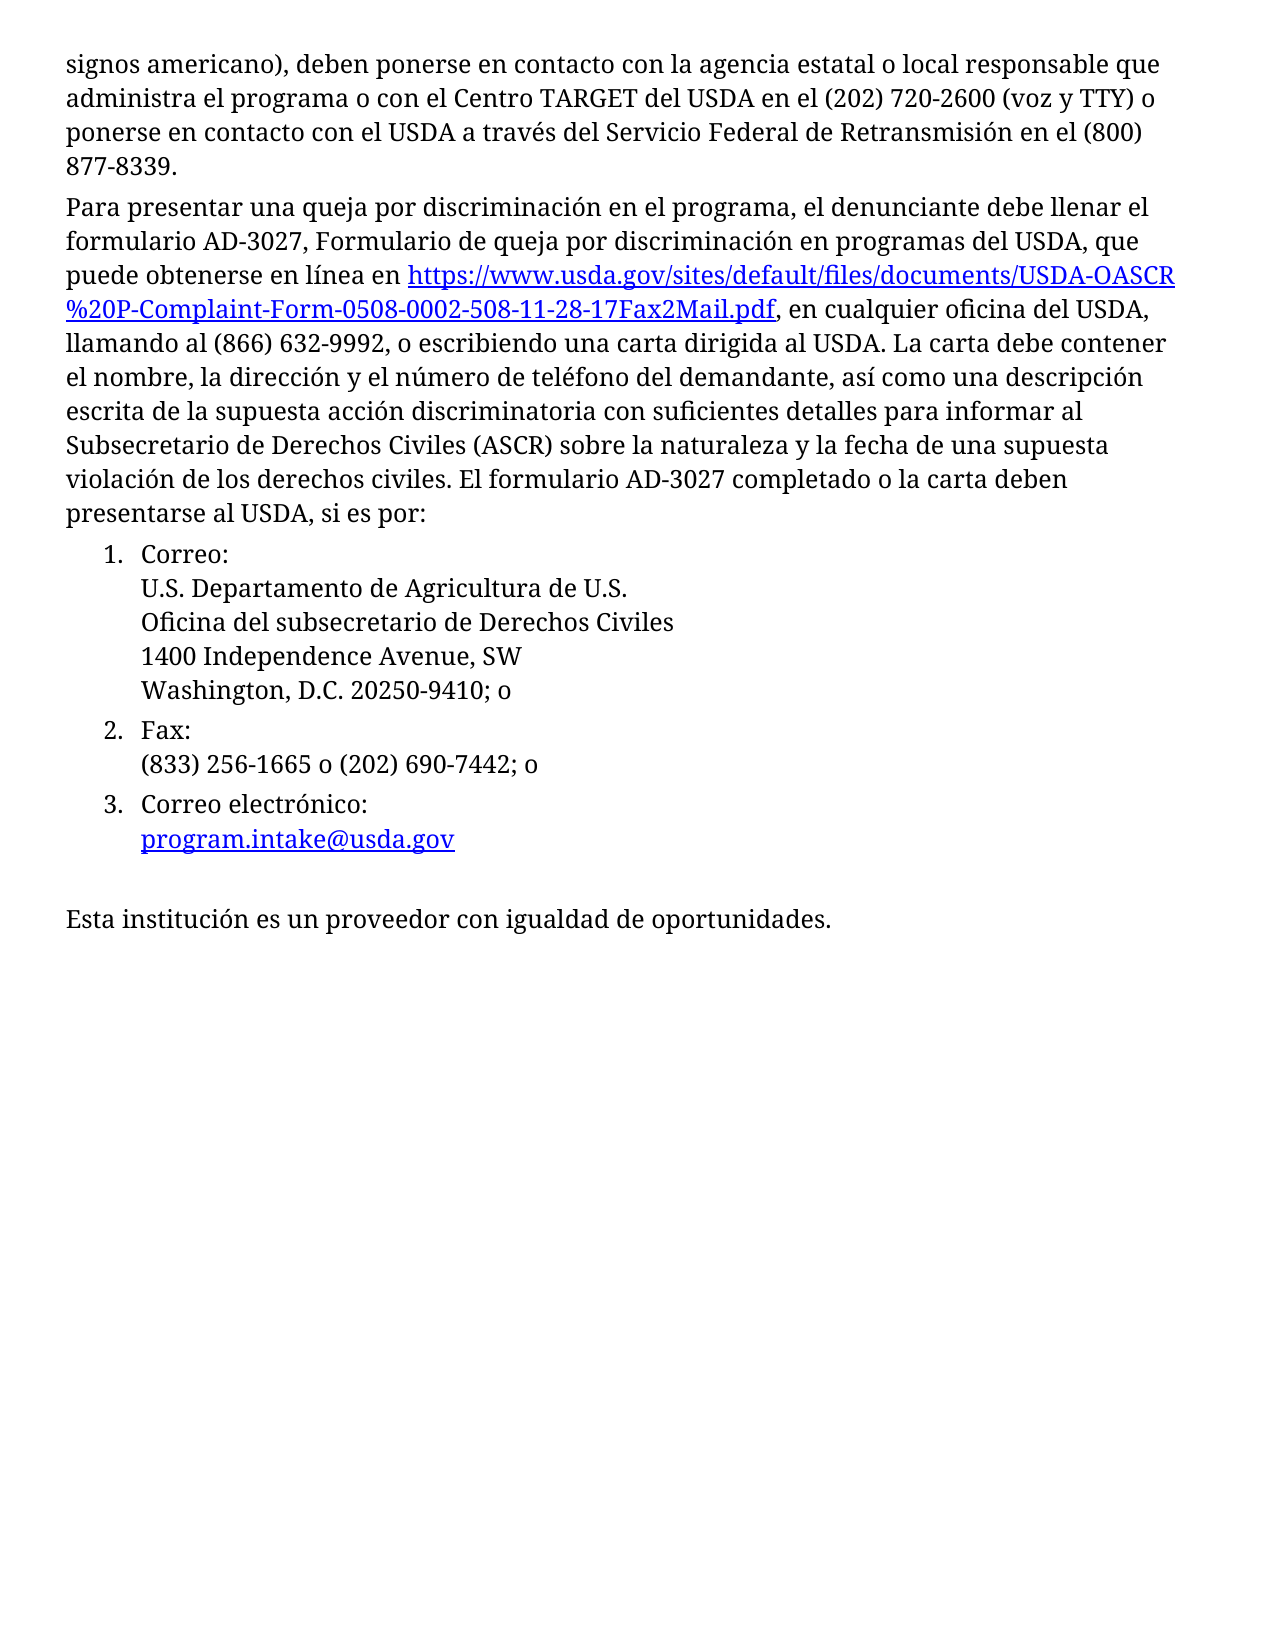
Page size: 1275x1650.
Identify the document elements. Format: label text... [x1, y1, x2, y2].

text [66, 47, 1191, 183]
list Correo electrónico: program.intake@usda.gov [103, 787, 1191, 855]
text Esta institución es un proveedor con igualdad de oportunidades. [66, 902, 1191, 936]
text Para presentar una queja por discriminación en el programa, el denunciante debe llenar el formulario AD-3027, Formulario de queja por discriminación en programas del USDA, que puede obtenerse en línea en https://www.usda.gov/sites/default/files/documents/USDA-OASCR%20P-Complaint-Form-0508-0002-508-11-28-17Fax2Mail.pdf, en cualquier oficina del USDA, llamando al (866) 632-9992, o escribiendo una carta dirigida al USDA. La carta debe contener el nombre, la dirección y el número de teléfono del demandante, así como una descripción escrita de la supuesta acción discriminatoria con suficientes detalles para informar al Subsecretario de Derechos Civiles (ASCR) sobre la naturaleza y la fecha de una supuesta violación de los derechos civiles. El formulario AD-3027 completado o la carta deben presentarse al USDA, si es por: [66, 189, 1191, 530]
list Correo: U.S. Departamento de Agricultura de U.S. Oficina del subsecretario de Derechos Civiles 1400 Independence Avenue, SW Washington, D.C. 20250-9410; o [103, 536, 1191, 707]
list Fax: (833) 256-1665 o (202) 690-7442; o [103, 713, 1191, 781]
